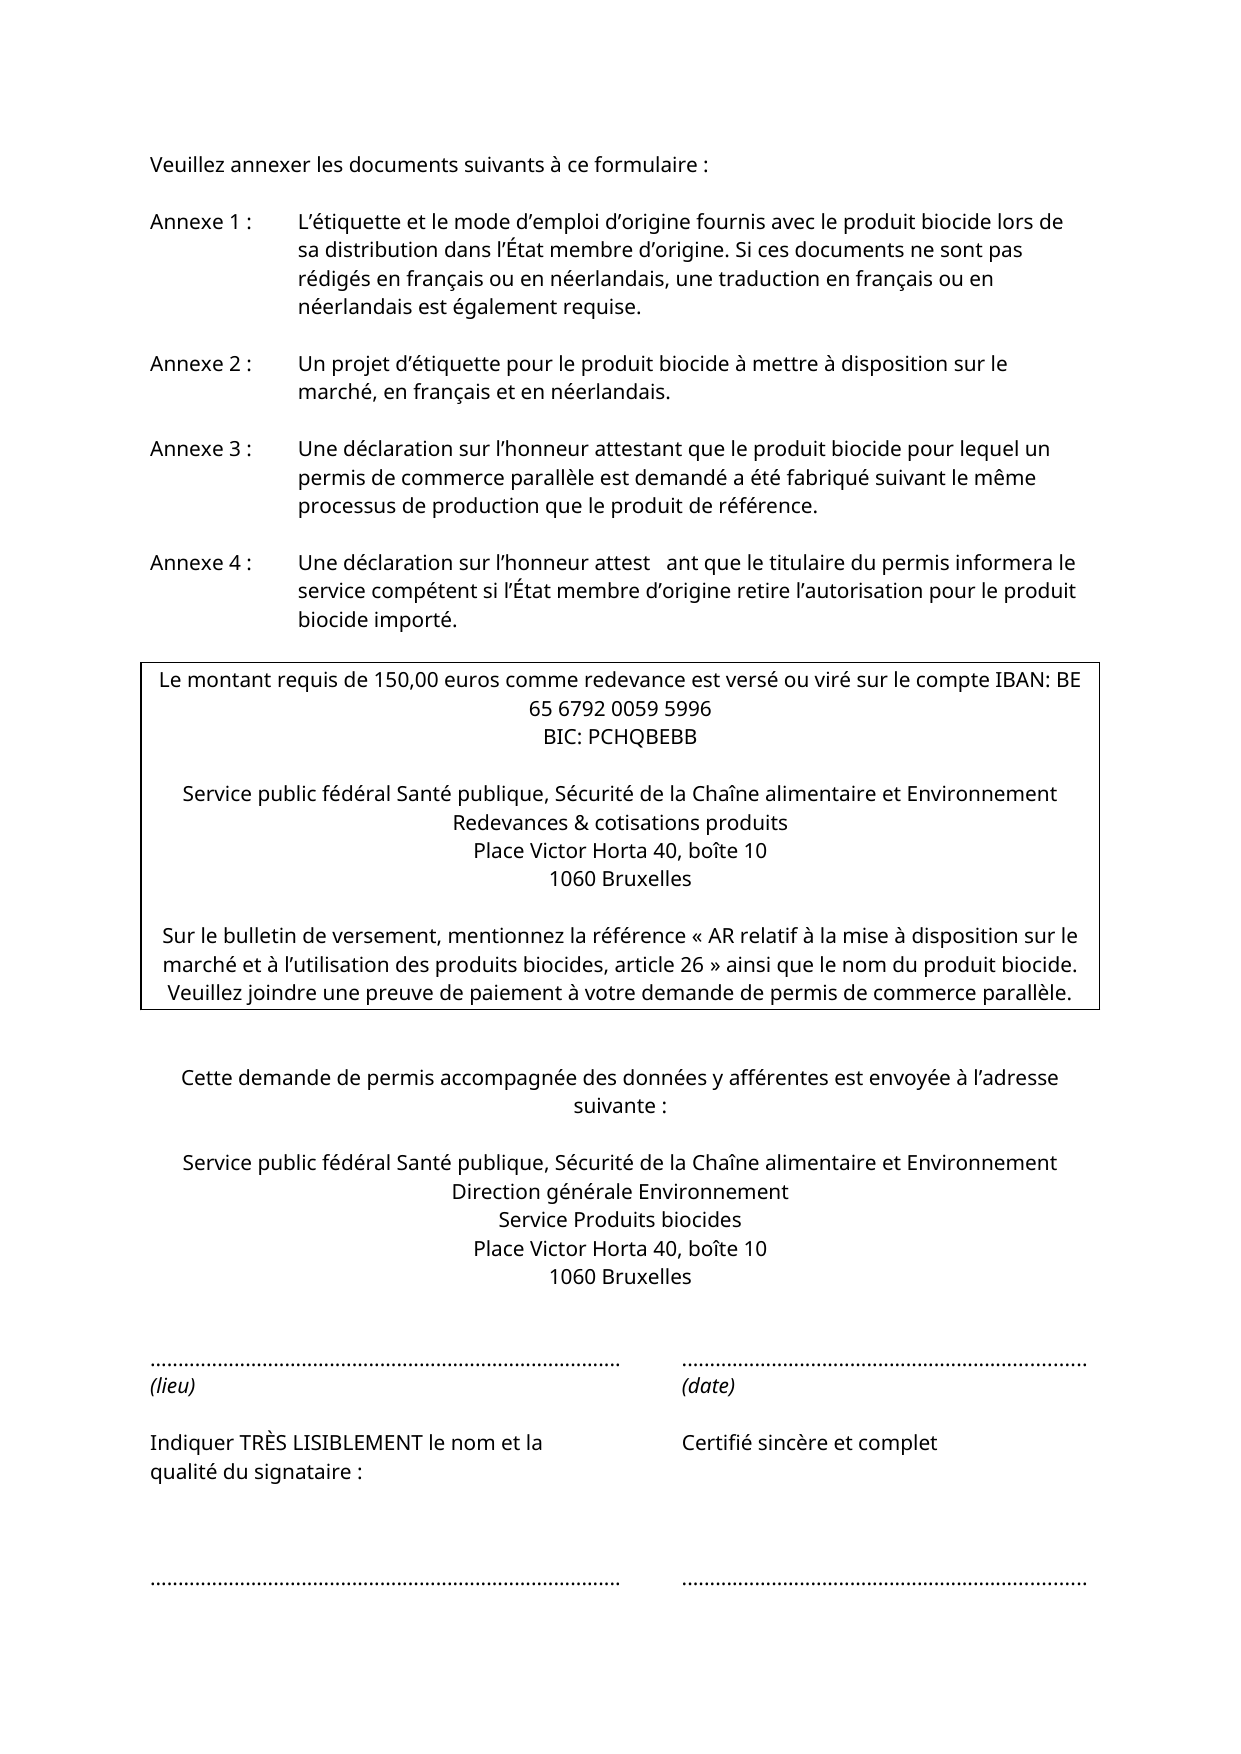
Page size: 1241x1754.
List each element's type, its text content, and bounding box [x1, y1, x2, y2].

text 1060 Bruxelles [150, 1262, 1090, 1291]
text Service Produits biocides [150, 1205, 1090, 1234]
text Annexe 2 : Un projet d’étiquette pour le produit biocide à mettre à disposition sur le marché, en français et en néerlandais. [150, 349, 1090, 406]
text Veuillez annexer les documents suivants à ce formulaire : [150, 150, 1090, 178]
text Le montant requis de 150,00 euros comme redevance est versé ou viré sur le compte IBAN: BE 65 6792 0059 5996 [142, 663, 1099, 722]
text BIC: PCHQBEBB [150, 722, 1090, 751]
text qualité du signataire : [150, 1457, 1090, 1485]
text Annexe 4 : Une déclaration sur l’honneur attest ant que le titulaire du permis informera le service compétent si l’État membre d’origine retire l’autorisation pour le produit biocide importé. [150, 548, 1090, 633]
text Place Victor Horta 40, boîte 10 [150, 836, 1090, 864]
text Annexe 3 : Une déclaration sur l’honneur attestant que le produit biocide pour lequel un permis de commerce parallèle est demandé a été fabriqué suivant le même processus de production que le produit de référence. [150, 434, 1090, 520]
text Annexe 1 : L’étiquette et le mode d’emploi d’origine fournis avec le produit biocide lors de sa distribution dans l’État membre d’origine. Si ces documents ne sont pas rédigés en français ou en néerlandais, une traduction en français ou en néerlandais est également requise. [150, 207, 1090, 321]
text Indiquer TRÈS LISIBLEMENT le nom et la Certifié sincère et complet [150, 1428, 1090, 1457]
text Veuillez joindre une preuve de paiement à votre demande de permis de commerce parallèle. [142, 975, 1099, 1009]
text Sur le bulletin de versement, mentionnez la référence « AR relatif à la mise à disposition sur le marché et à l’utilisation des produits biocides, article 26 » ainsi que le nom du produit biocide. [150, 921, 1090, 975]
text (lieu) (date) [150, 1372, 1090, 1400]
text Service public fédéral Santé publique, Sécurité de la Chaîne alimentaire et Environnement [150, 1148, 1090, 1177]
text Cette demande de permis accompagnée des données y afférentes est envoyée à l’adresse suivante : [150, 1063, 1090, 1120]
text Redevances & cotisations produits [150, 808, 1090, 836]
text Place Victor Horta 40, boîte 10 [150, 1234, 1090, 1262]
text 1060 Bruxelles [150, 864, 1090, 893]
text Direction générale Environnement [150, 1177, 1090, 1205]
text Service public fédéral Santé publique, Sécurité de la Chaîne alimentaire et Environnement [150, 779, 1090, 808]
